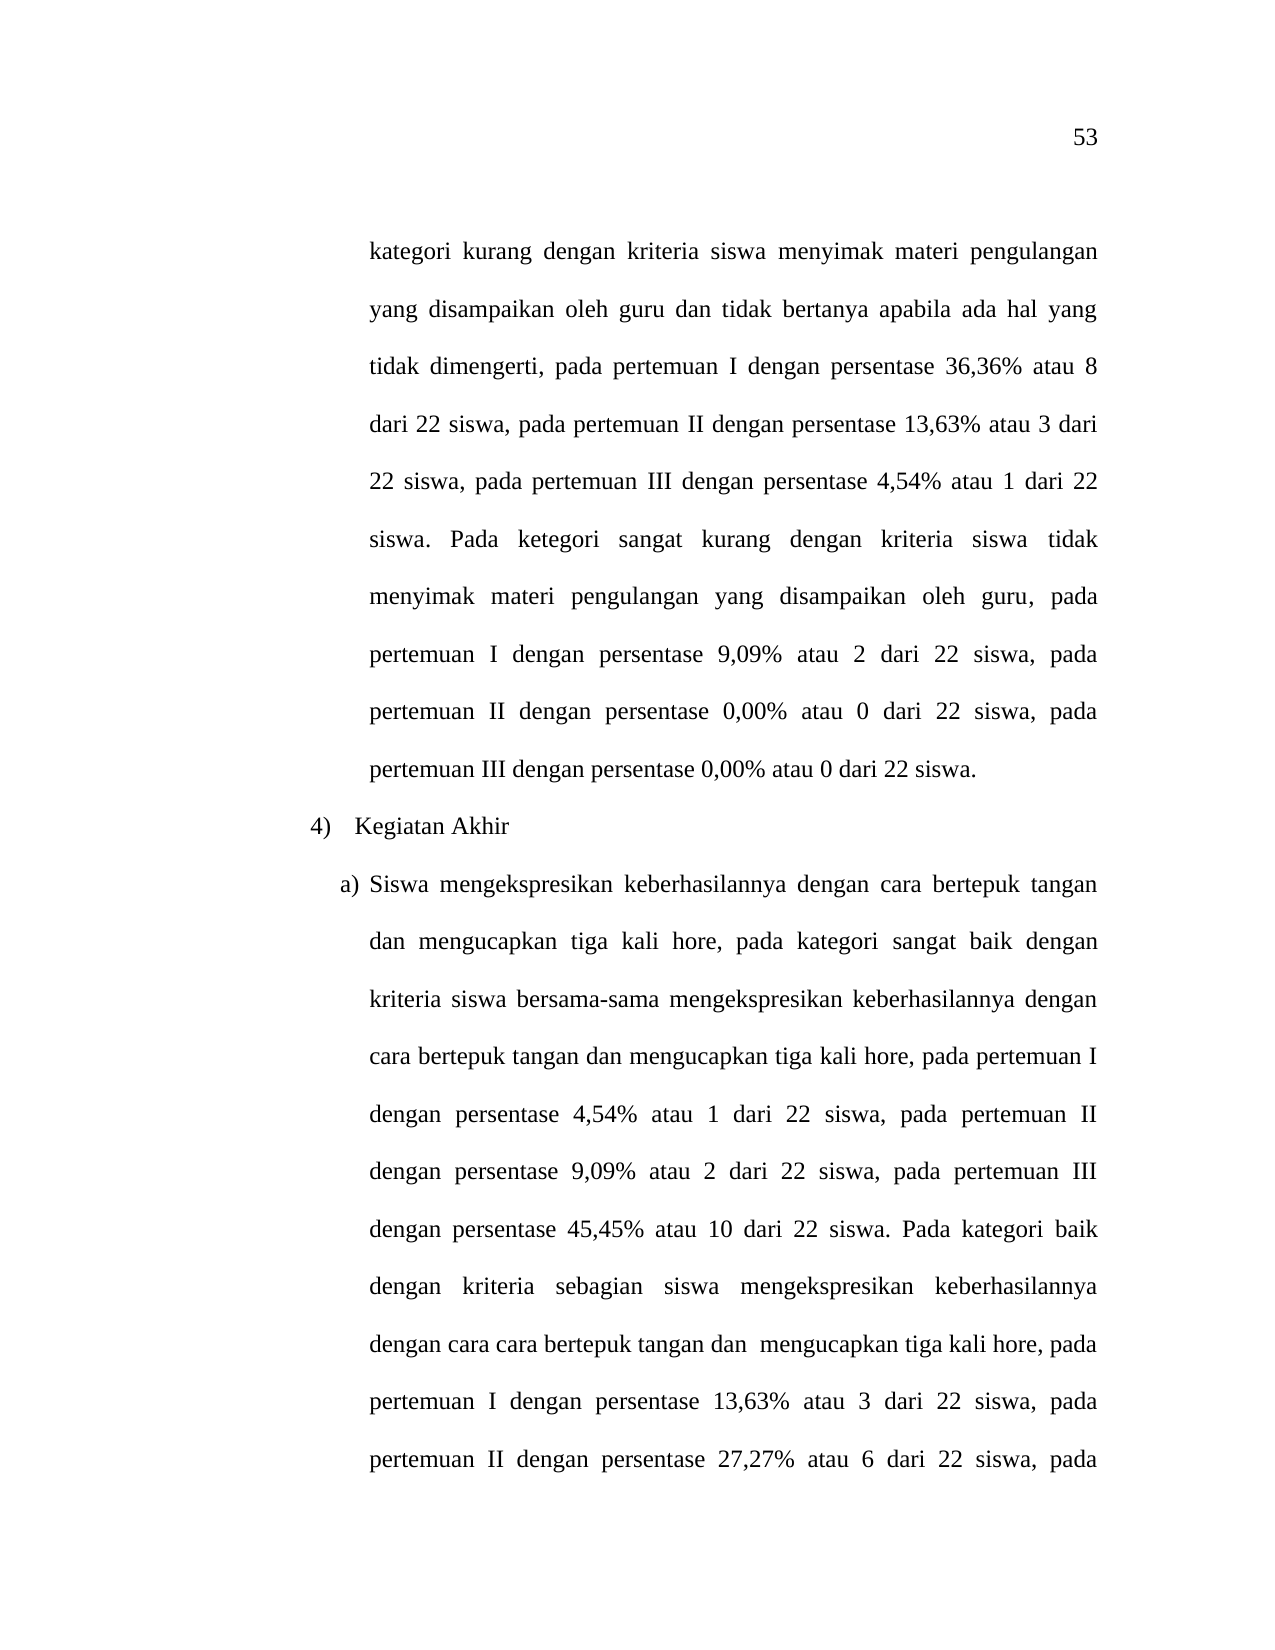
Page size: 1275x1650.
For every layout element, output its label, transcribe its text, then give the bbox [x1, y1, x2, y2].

list Kegiatan Akhir [310, 811, 1098, 840]
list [340, 236, 1098, 782]
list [340, 869, 1098, 1472]
